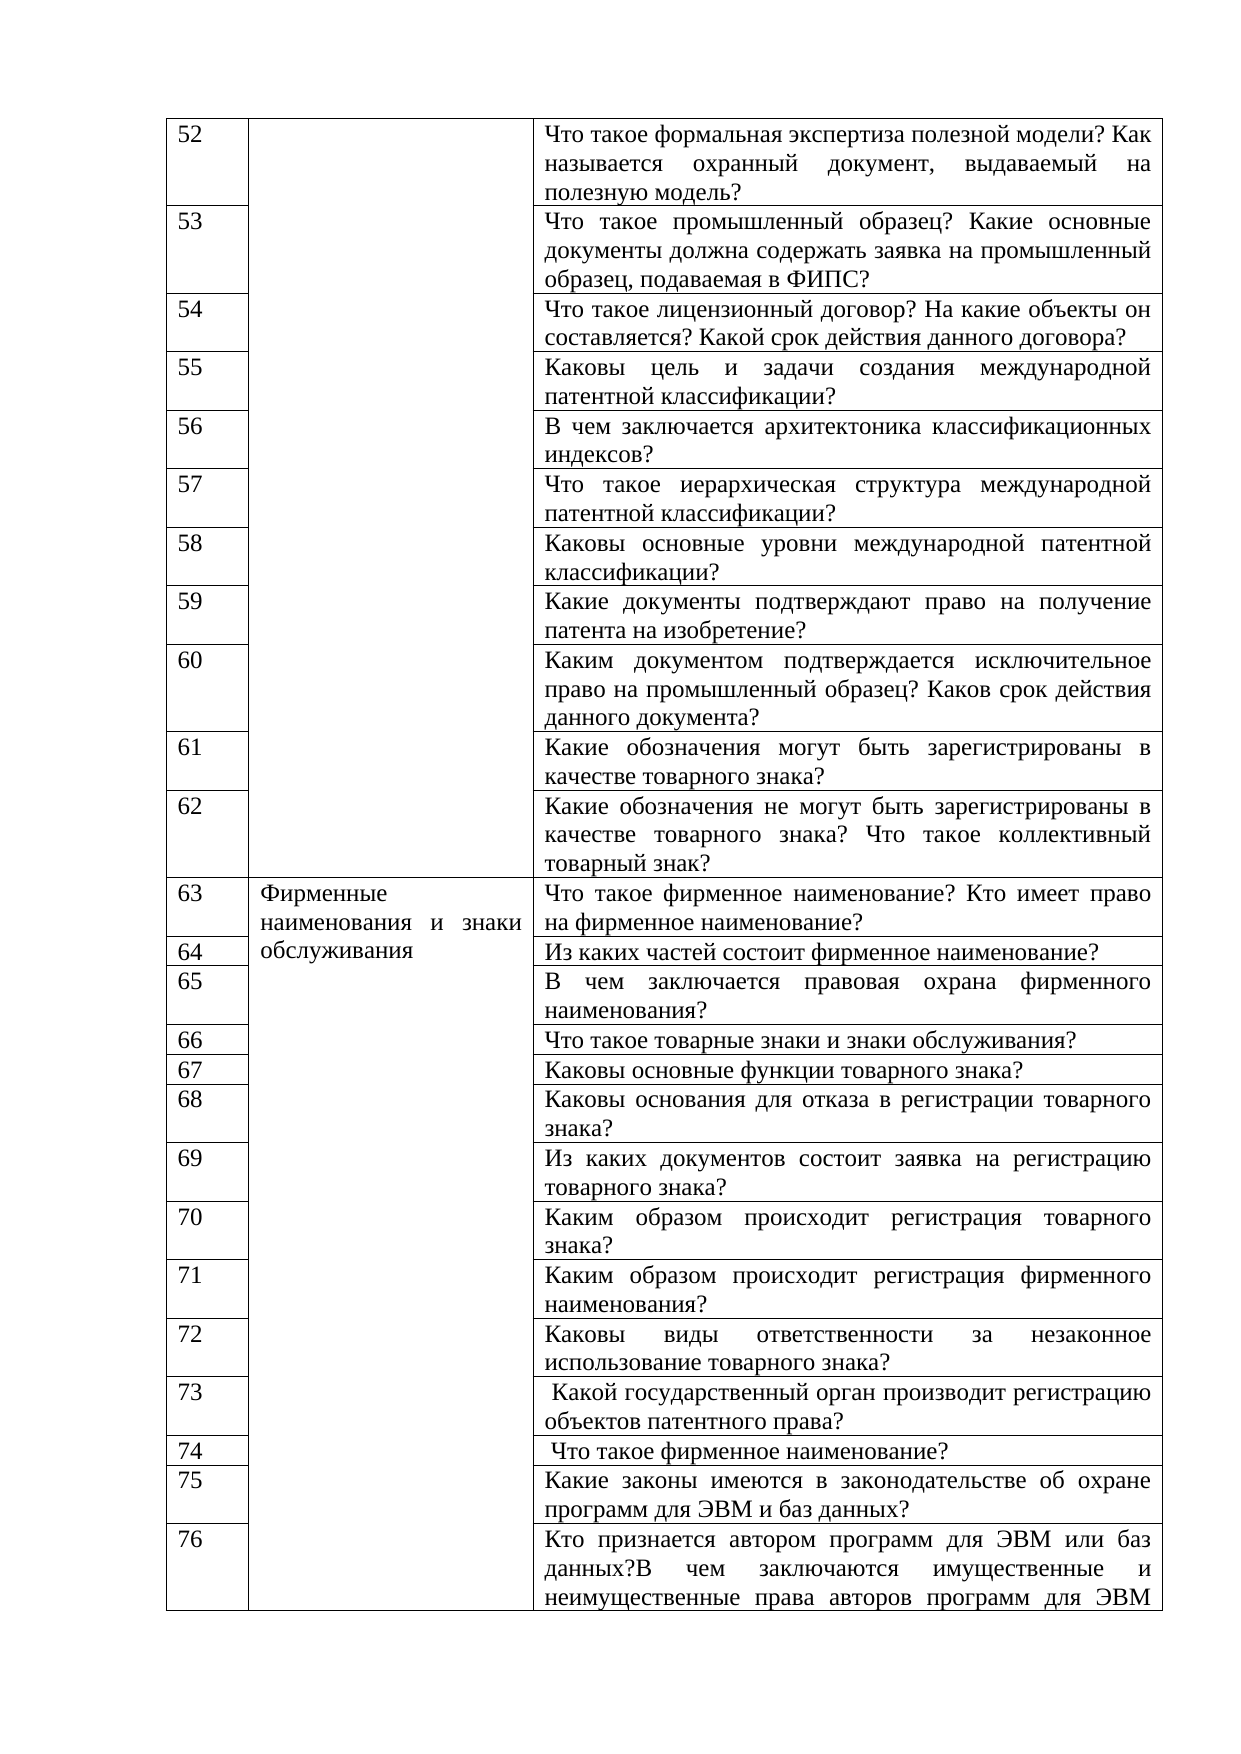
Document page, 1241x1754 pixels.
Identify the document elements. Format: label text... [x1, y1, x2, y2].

table_cell Какие законы имеются в законодательстве об охране программ для ЭВМ и баз данных? [534, 1466, 1162, 1523]
table_cell 64 [167, 937, 248, 965]
table_cell 72 [167, 1319, 248, 1376]
table_cell Каким образом происходит регистрация товарного знака? [534, 1202, 1162, 1259]
table_cell 69 [167, 1143, 248, 1201]
table_cell 57 [167, 469, 248, 527]
table_cell 73 [167, 1377, 248, 1435]
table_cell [534, 1524, 1162, 1610]
table_cell Из каких частей состоит фирменное наименование? [534, 937, 1162, 965]
table_cell Фирменные наименования и знаки обслуживания [249, 878, 533, 1610]
table_cell 70 [167, 1202, 248, 1259]
table_cell 52 [167, 119, 248, 205]
table_cell 62 [167, 791, 248, 877]
table_cell 59 [167, 586, 248, 644]
table_cell Каким документом подтверждается исключительное право на промышленный образец? Каков срок действия данного документа? [534, 645, 1162, 731]
table_cell 71 [167, 1260, 248, 1318]
table_cell В чем заключается правовая охрана фирменного наименования? [534, 966, 1162, 1024]
table_cell Какие обозначения могут быть зарегистрированы в качестве товарного знака? [534, 732, 1162, 790]
table_cell 68 [167, 1085, 248, 1142]
table_cell 66 [167, 1025, 248, 1054]
table_cell Каковы основные уровни международной патентной классификации? [534, 528, 1162, 585]
table_cell Каковы основные функции товарного знака? [534, 1055, 1162, 1083]
table_cell Каким образом происходит регистрация фирменного наименования? [534, 1260, 1162, 1318]
table_cell Какой государственный орган производит регистрацию объектов патентного права? [534, 1377, 1162, 1435]
table_cell 65 [167, 966, 248, 1024]
table_cell 53 [167, 206, 248, 293]
table_cell 60 [167, 645, 248, 731]
table_cell Каковы цель и задачи создания международной патентной классификации? [534, 352, 1162, 410]
table_cell 76 [167, 1524, 248, 1610]
table_cell Что такое лицензионный договор? На какие объекты он составляется? Какой срок действия данного договора? [534, 294, 1162, 351]
table_cell Какие документы подтверждают право на получение патента на изобретение? [534, 586, 1162, 644]
table_cell Что такое формальная экспертиза полезной модели? Как называется охранный документ, выдаваемый на полезную модель? [534, 119, 1162, 205]
table_cell Какие обозначения не могут быть зарегистрированы в качестве товарного знака? Что такое коллективный товарный знак? [534, 791, 1162, 877]
table_cell Каковы основания для отказа в регистрации товарного знака? [534, 1085, 1162, 1142]
table_cell Из каких документов состоит заявка на регистрацию товарного знака? [534, 1143, 1162, 1201]
table_cell 75 [167, 1466, 248, 1523]
table_cell Что такое промышленный образец? Какие основные документы должна содержать заявка на промышленный образец, подаваемая в ФИПС? [534, 206, 1162, 293]
table_cell 56 [167, 411, 248, 468]
table_cell В чем заключается архитектоника классификационных индексов? [534, 411, 1162, 468]
table_cell 58 [167, 528, 248, 585]
table_cell 67 [167, 1055, 248, 1083]
table_cell Что такое товарные знаки и знаки обслуживания? [534, 1025, 1162, 1054]
table_cell Каковы виды ответственности за незаконное использование товарного знака? [534, 1319, 1162, 1376]
table_cell 54 [167, 294, 248, 351]
table_cell Что такое иерархическая структура международной патентной классификации? [534, 469, 1162, 527]
table_cell 74 [167, 1436, 248, 1464]
table_cell 55 [167, 352, 248, 410]
table_cell Что такое фирменное наименование? [534, 1436, 1162, 1464]
table_cell 63 [167, 878, 248, 936]
table_cell Что такое фирменное наименование? Кто имеет право на фирменное наименование? [534, 878, 1162, 936]
table_cell 61 [167, 732, 248, 790]
